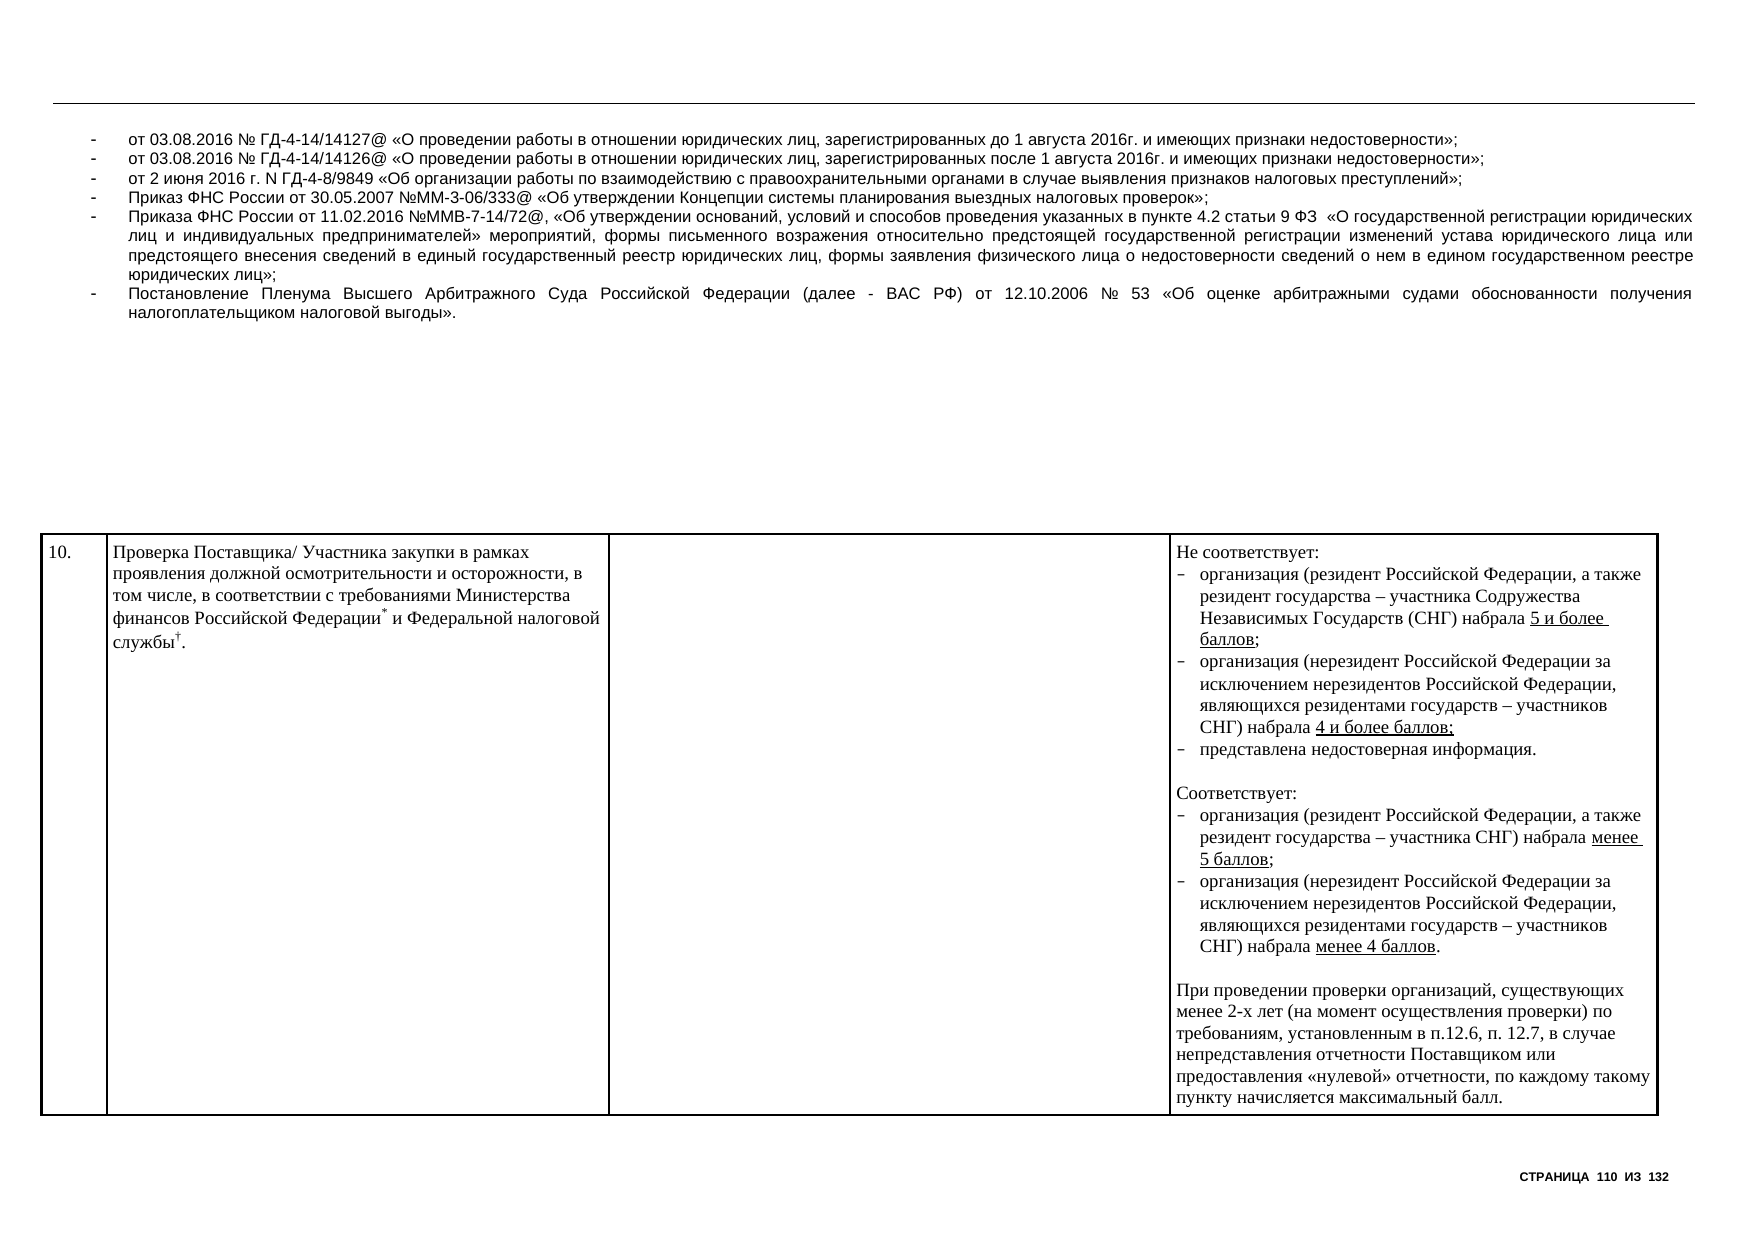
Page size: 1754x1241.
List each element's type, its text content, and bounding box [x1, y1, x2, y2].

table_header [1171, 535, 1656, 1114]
list Постановление Пленума Высшего Арбитражного Суда Российской Федерации (далее - ВАС РФ) от 12.10.2006 № 53 «Об оценке арбитражными судами обоснованности получения налогоплательщиком налоговой выгоды». [91, 284, 1695, 322]
list от 03.08.2016 № ГД-4-14/14126@ «О проведении работы в отношении юридических лиц, зарегистрированных после 1 августа 2016г. и имеющих признаки недостоверности»; [91, 149, 1695, 168]
list Приказ ФНС России от 30.05.2007 №ММ-3-06/333@ «Об утверждении Концепции системы планирования выездных налоговых проверок»; [91, 188, 1695, 207]
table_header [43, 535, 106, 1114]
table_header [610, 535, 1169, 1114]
list Приказа ФНС России от 11.02.2016 №ММВ-7-14/72@, «Об утверждении оснований, условий и способов проведения указанных в пункте 4.2 статьи 9 ФЗ «О государственной регистрации юридических лиц и индивидуальных предпринимателей» мероприятий, формы письменного возражения относительно предстоящей государственной регистрации изменений устава юридического лица или предстоящего внесения сведений в единый государственный реестр юридических лиц, формы заявления физического лица о недостоверности сведений о нем в едином государственном реестре юридических лиц»; [91, 207, 1695, 284]
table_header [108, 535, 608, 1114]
list от 2 июня 2016 г. N ГД-4-8/9849 «Об организации работы по взаимодействию с правоохранительными органами в случае выявления признаков налоговых преступлений»; [91, 168, 1695, 188]
list от 03.08.2016 № ГД-4-14/14127@ «О проведении работы в отношении юридических лиц, зарегистрированных до 1 августа 2016г. и имеющих признаки недостоверности»; [91, 130, 1695, 149]
